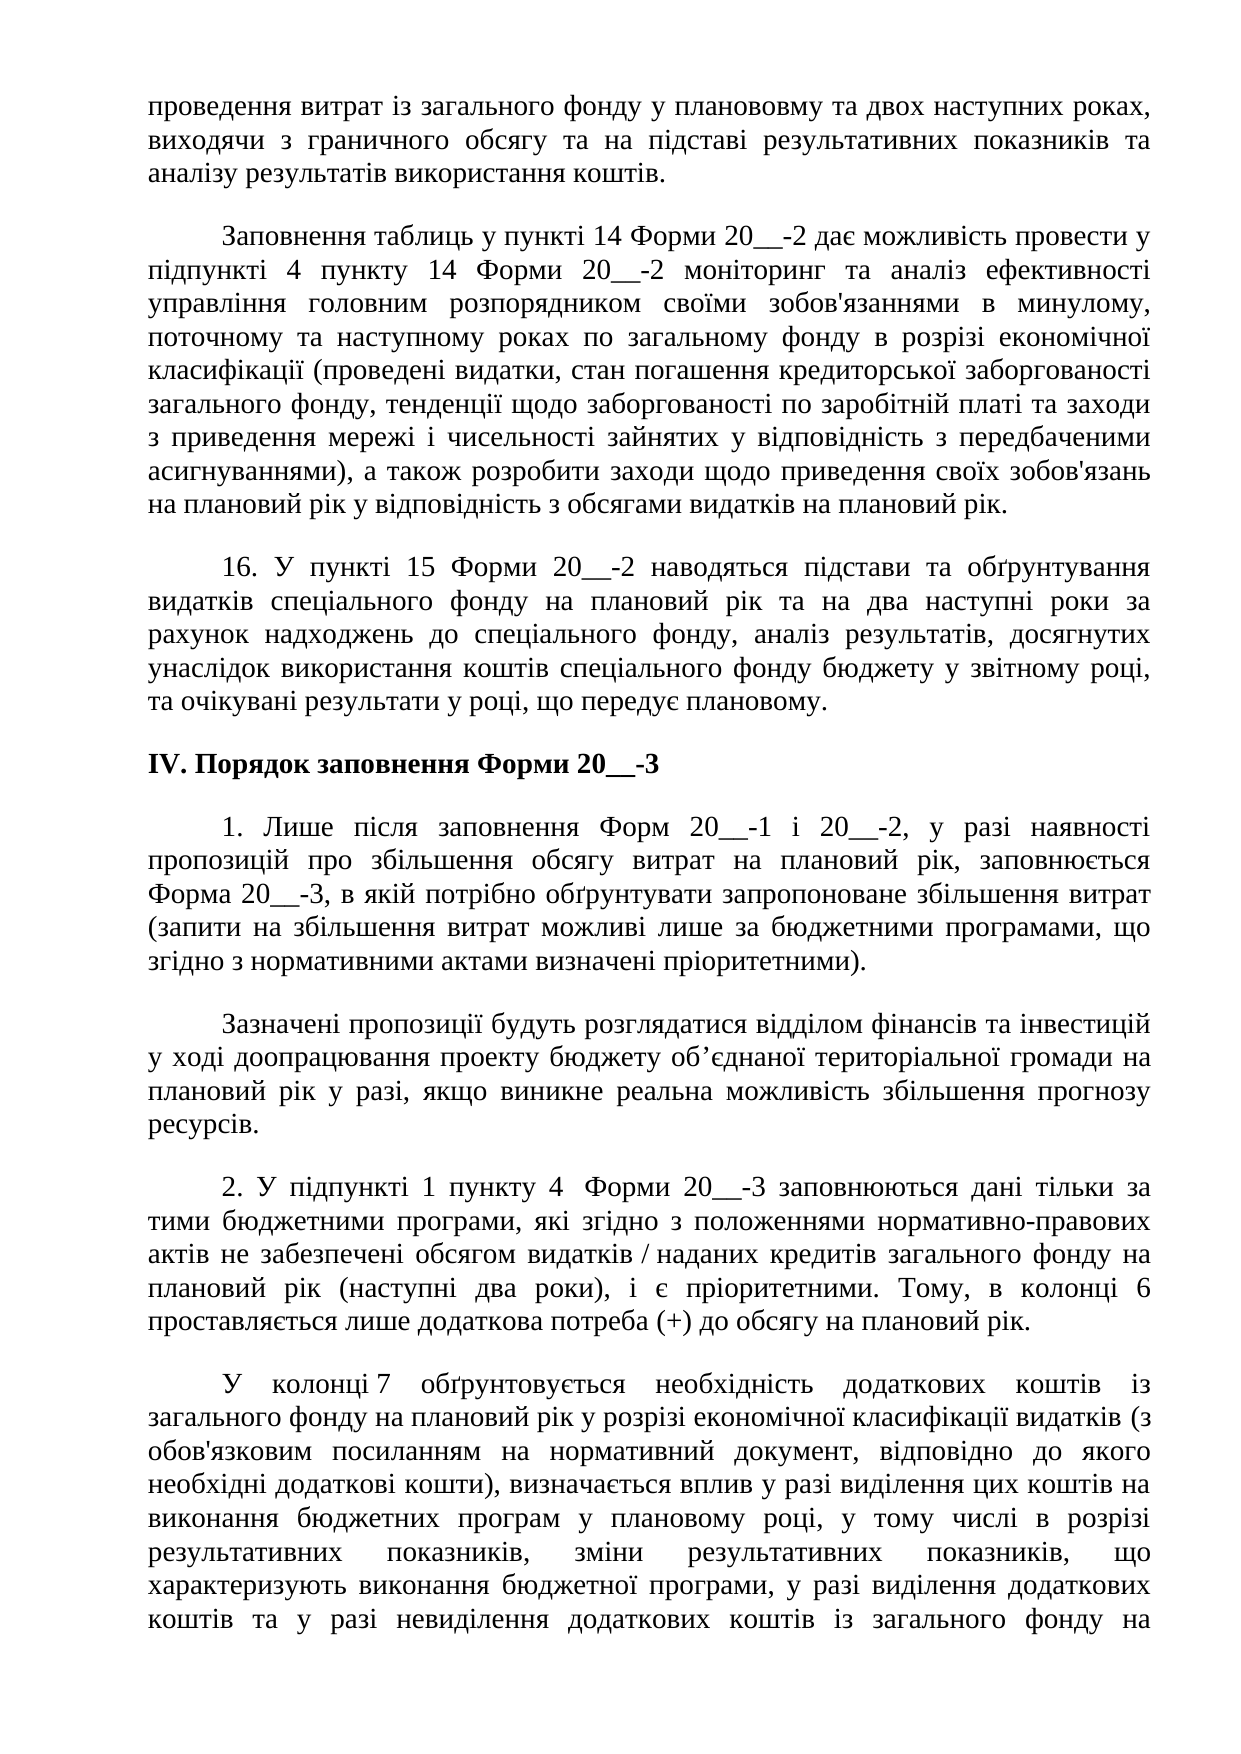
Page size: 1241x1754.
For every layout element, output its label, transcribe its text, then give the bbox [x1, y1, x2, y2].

text Зазначені пропозиції будуть розглядатися відділом фінансів та інвестицій у ході доопрацювання проекту бюджету об’єднаної територіальної громади на плановий рік у разі, якщо виникне реальна можливість збільшення прогнозу ресурсів. [148, 1006, 1152, 1140]
text Заповнення таблиць у пункті 14 Форми 20__-2 дає можливість провести у підпункті 4 пункту 14 Форми 20__-2 моніторинг та аналіз ефективності управління головним розпорядником своїми зобов'язаннями в минулому, поточному та наступному роках по загальному фонду в розрізі економічної класифікації (проведені видатки, стан погашення кредиторської заборгованості загального фонду, тенденції щодо заборгованості по заробітній платі та заходи з приведення мережі і чисельності зайнятих у відповідність з передбаченими асигнуваннями), а також розробити заходи щодо приведення своїх зобов'язань на плановий рік у відповідність з обсягами видатків на плановий рік. [148, 218, 1152, 520]
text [148, 88, 1152, 189]
text IV. Порядок заповнення Форми 20__-3 [148, 746, 1152, 780]
text 1. Лише після заповнення Форм 20__-1 і 20__-2, у разі наявності пропозицій про збільшення обсягу витрат на плановий рік, заповнюється Форма 20__-3, в якій потрібно обґрунтувати запропоноване збільшення витрат (запити на збільшення витрат можливі лише за бюджетними програмами, що згідно з нормативними актами визначені пріоритетними). [148, 809, 1152, 977]
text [148, 1366, 1152, 1634]
text 16. У пункті 15 Форми 20__-2 наводяться підстави та обґрунтування видатків спеціального фонду на плановий рік та на два наступні роки за рахунок надходжень до спеціального фонду, аналіз результатів, досягнутих унаслідок використання коштів спеціального фонду бюджету у звітному році, та очікувані результати у році, що передує плановому. [148, 549, 1152, 717]
text 2. У підпункті 1 пункту 4 Форми 20__-3 заповнюються дані тільки за тими бюджетними програми, які згідно з положеннями нормативно-правових актів не забезпечені обсягом видатків / наданих кредитів загального фонду на плановий рік (наступні два роки), і є пріоритетними. Тому, в колонці 6 проставляється лише додаткова потреба (+) до обсягу на плановий рік. [148, 1169, 1152, 1337]
